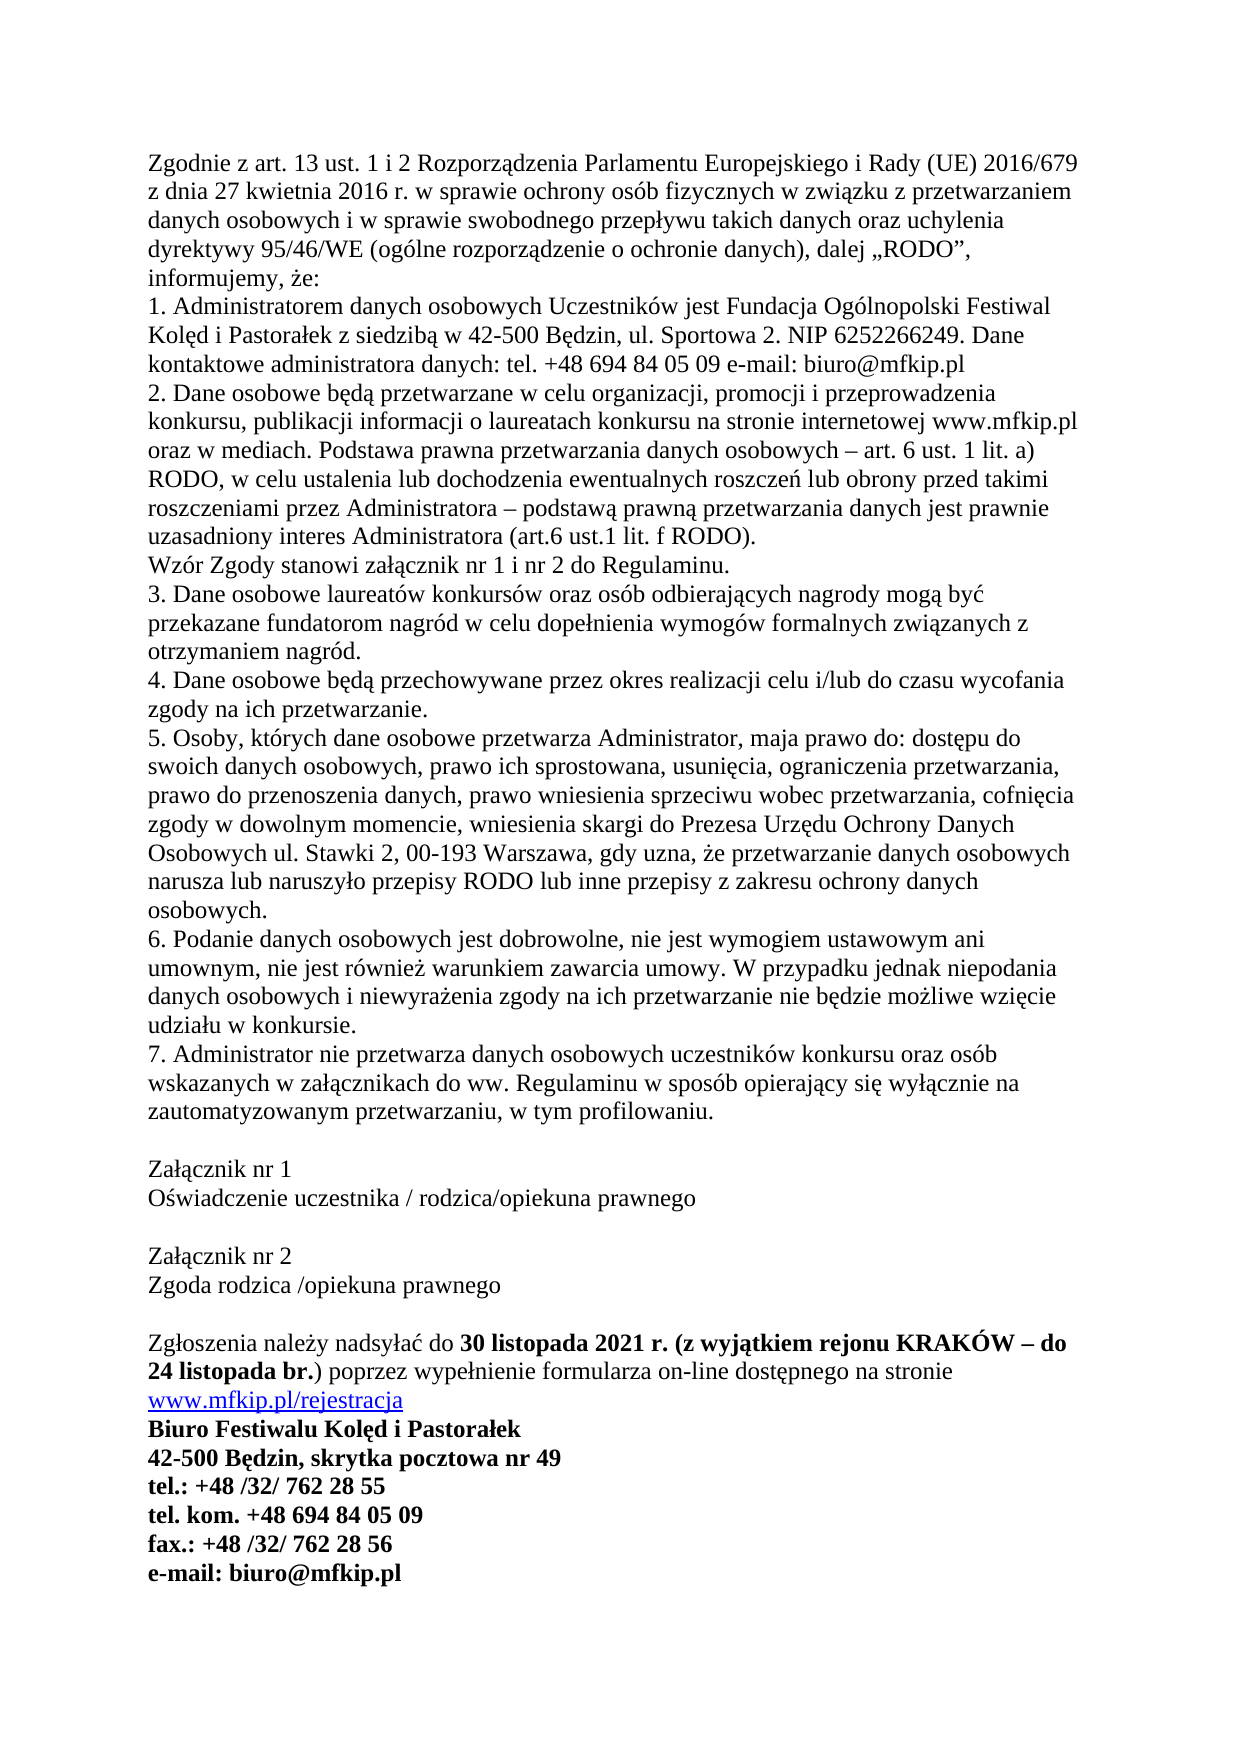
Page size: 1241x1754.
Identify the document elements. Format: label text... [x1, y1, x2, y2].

text Załącznik nr 2 Zgoda rodzica /opiekuna prawnego [148, 1241, 1093, 1298]
text Zgłoszenia należy nadsyłać do 30 listopada 2021 r. (z wyjątkiem rejonu KRAKÓW – do 24 listopada br.) poprzez wypełnienie formularza on-line dostępnego na stronie www.mfkip.pl/rejestracja Biuro Festiwalu Kolęd i Pastorałek 42-500 Będzin, skrytka pocztowa nr 49 tel.: +48 /32/ 762 28 55 tel. kom. +48 694 84 05 09 fax.: +48 /32/ 762 28 56 e-mail: biuro@mfkip.pl [148, 1328, 1093, 1586]
text Załącznik nr 1 Oświadczenie uczestnika / rodzica/opiekuna prawnego [148, 1154, 1093, 1212]
text Zgodnie z art. 13 ust. 1 i 2 Rozporządzenia Parlamentu Europejskiego i Rady (UE) 2016/679 z dnia 27 kwietnia 2016 r. w sprawie ochrony osób fizycznych w związku z przetwarzaniem danych osobowych i w sprawie swobodnego przepływu takich danych oraz uchylenia dyrektywy 95/46/WE (ogólne rozporządzenie o ochronie danych), dalej „RODO”, informujemy, że: 1. Administratorem danych osobowych Uczestników jest Fundacja Ogólnopolski Festiwal Kolęd i Pastorałek z siedzibą w 42-500 Będzin, ul. Sportowa 2. NIP 6252266249. Dane kontaktowe administratora danych: tel. +48 694 84 05 09 e-mail: biuro@mfkip.pl 2. Dane osobowe będą przetwarzane w celu organizacji, promocji i przeprowadzenia konkursu, publikacji informacji o laureatach konkursu na stronie internetowej www.mfkip.pl oraz w mediach. Podstawa prawna przetwarzania danych osobowych – art. 6 ust. 1 lit. a) RODO, w celu ustalenia lub dochodzenia ewentualnych roszczeń lub obrony przed takimi roszczeniami przez Administratora – podstawą prawną przetwarzania danych jest prawnie uzasadniony interes Administratora (art.6 ust.1 lit. f RODO). Wzór Zgody stanowi załącznik nr 1 i nr 2 do Regulaminu. 3. Dane osobowe laureatów konkursów oraz osób odbierających nagrody mogą być przekazane fundatorom nagród w celu dopełnienia wymogów formalnych związanych z otrzymaniem nagród. 4. Dane osobowe będą przechowywane przez okres realizacji celu i/lub do czasu wycofania zgody na ich przetwarzanie. 5. Osoby, których dane osobowe przetwarza Administrator, maja prawo do: dostępu do swoich danych osobowych, prawo ich sprostowana, usunięcia, ograniczenia przetwarzania, prawo do przenoszenia danych, prawo wniesienia sprzeciwu wobec przetwarzania, cofnięcia zgody w dowolnym momencie, wniesienia skargi do Prezesa Urzędu Ochrony Danych Osobowych ul. Stawki 2, 00-193 Warszawa, gdy uzna, że przetwarzanie danych osobowych narusza lub naruszyło przepisy RODO lub inne przepisy z zakresu ochrony danych osobowych. 6. Podanie danych osobowych jest dobrowolne, nie jest wymogiem ustawowym ani umownym, nie jest również warunkiem zawarcia umowy. W przypadku jednak niepodania danych osobowych i niewyrażenia zgody na ich przetwarzanie nie będzie możliwe wzięcie udziału w konkursie. 7. Administrator nie przetwarza danych osobowych uczestników konkursu oraz osób wskazanych w załącznikach do ww. Regulaminu w sposób opierający się wyłącznie na zautomatyzowanym przetwarzaniu, w tym profilowaniu. [148, 148, 1093, 1125]
